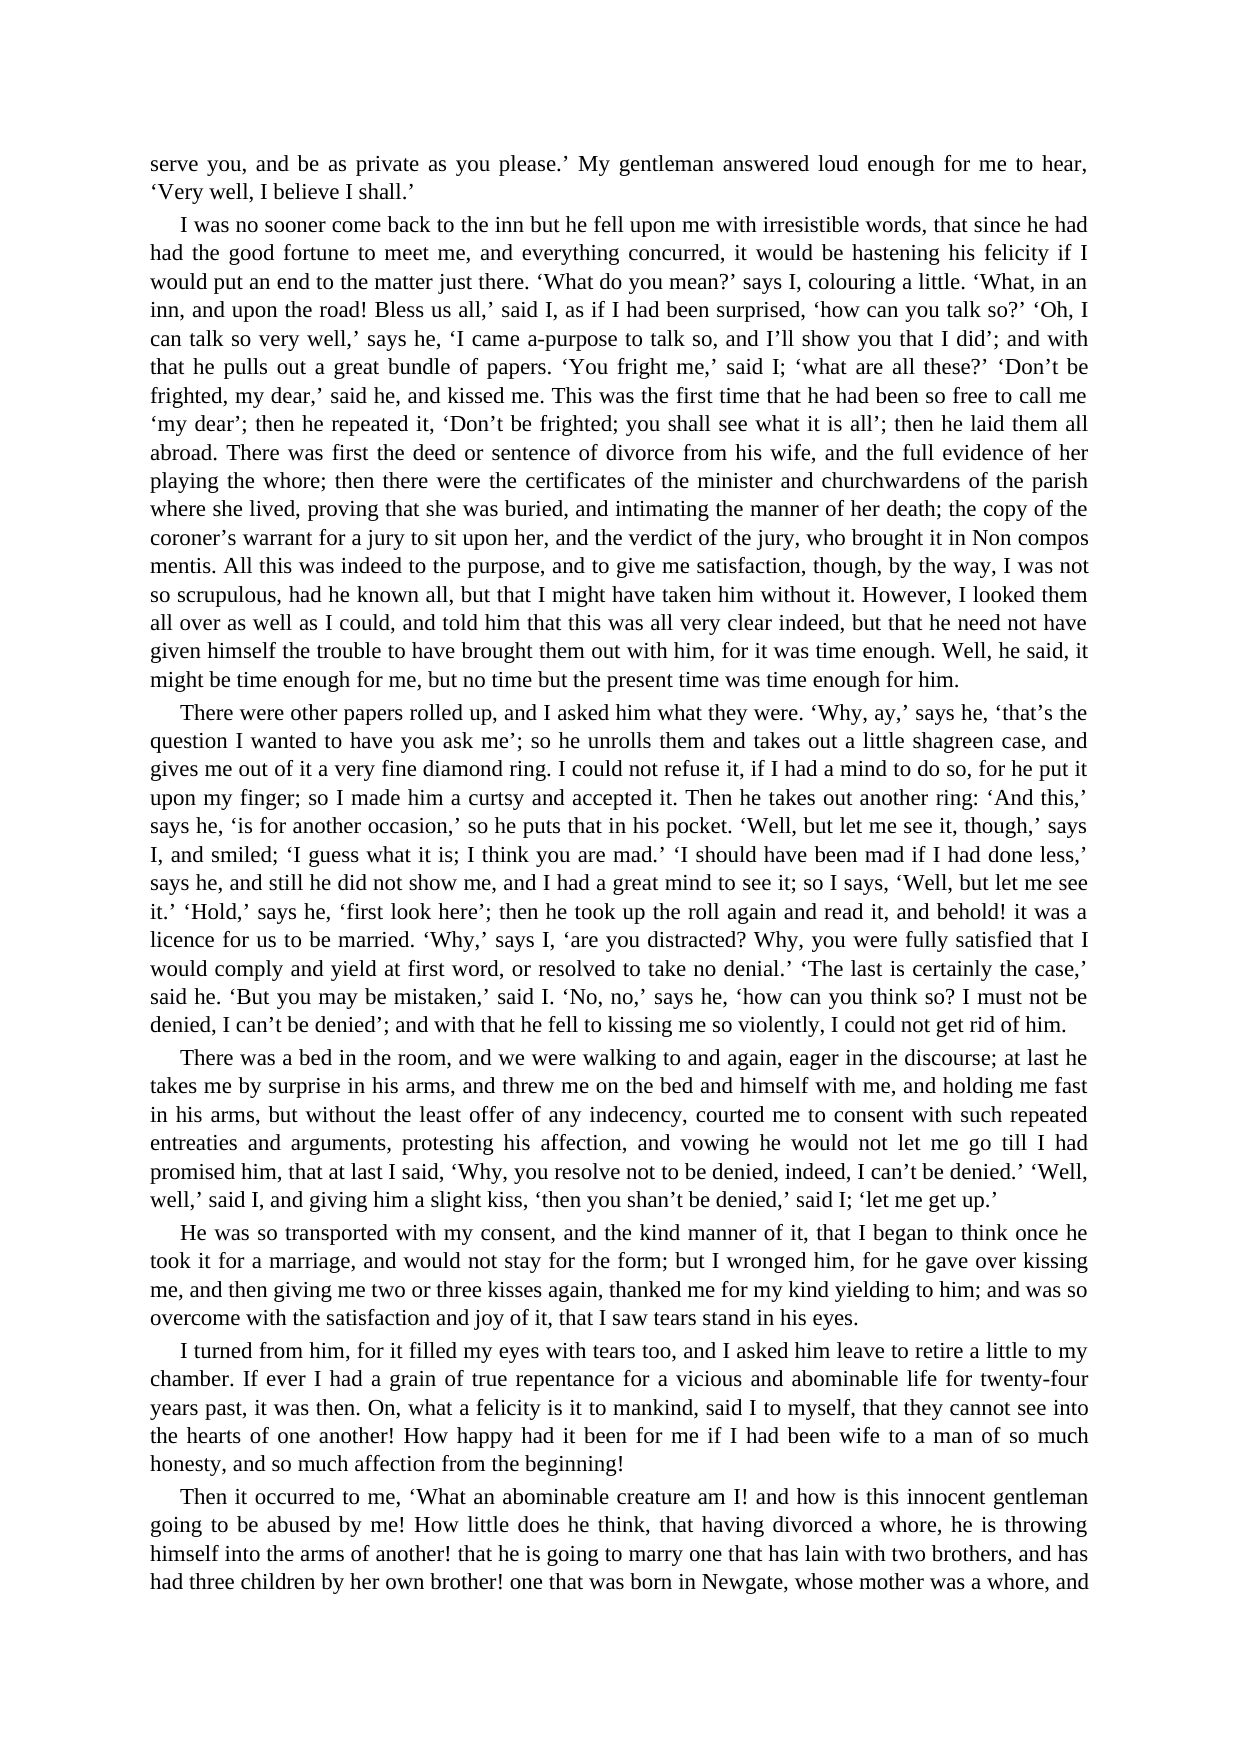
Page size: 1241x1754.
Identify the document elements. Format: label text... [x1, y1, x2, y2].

text I turned from him, for it filled my eyes with tears too, and I asked him leave to retire a little to my chamber. If ever I had a grain of true repentance for a vicious and abominable life for twenty-four years past, it was then. On, what a felicity is it to mankind, said I to myself, that they cannot see into the hearts of one another! How happy had it been for me if I had been wife to a man of so much honesty, and so much affection from the beginning! [150, 1337, 1090, 1477]
text There was a bed in the room, and we were walking to and again, eager in the discourse; at last he takes me by surprise in his arms, and threw me on the bed and himself with me, and holding me fast in his arms, but without the least offer of any indecency, courted me to consent with such repeated entreaties and arguments, protesting his affection, and vowing he would not let me go till I had promised him, that at last I said, ‘Why, you resolve not to be denied, indeed, I can’t be denied.’ ‘Well, well,’ said I, and giving him a slight kiss, ‘then you shan’t be denied,’ said I; ‘let me get up.’ [150, 1044, 1090, 1213]
text I was no sooner come back to the inn but he fell upon me with irresistible words, that since he had had the good fortune to meet me, and everything concurred, it would be hastening his felicity if I would put an end to the matter just there. ‘What do you mean?’ says I, colouring a little. ‘What, in an inn, and upon the road! Bless us all,’ said I, as if I had been surprised, ‘how can you talk so?’ ‘Oh, I can talk so very well,’ says he, ‘I came a-purpose to talk so, and I’ll show you that I did’; and with that he pulls out a great bundle of papers. ‘You fright me,’ said I; ‘what are all these?’ ‘Don’t be frighted, my dear,’ said he, and kissed me. This was the first time that he had been so free to call me ‘my dear’; then he repeated it, ‘Don’t be frighted; you shall see what it is all’; then he laid them all abroad. There was first the deed or sentence of divorce from his wife, and the full evidence of her playing the whore; then there were the certificates of the minister and churchwardens of the parish where she lived, proving that she was buried, and intimating the manner of her death; the copy of the coroner’s warrant for a jury to sit upon her, and the verdict of the jury, who brought it in Non compos mentis. All this was indeed to the purpose, and to give me satisfaction, though, by the way, I was not so scrupulous, had he known all, but that I might have taken him without it. However, I looked them all over as well as I could, and told him that this was all very clear indeed, but that he need not have given himself the trouble to have brought them out with him, for it was time enough. Well, he said, it might be time enough for me, but no time but the present time was time enough for him. [150, 211, 1090, 692]
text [150, 150, 1090, 205]
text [150, 1483, 1090, 1595]
text There were other papers rolled up, and I asked him what they were. ‘Why, ay,’ says he, ‘that’s the question I wanted to have you ask me’; so he unrolls them and takes out a little shagreen case, and gives me out of it a very fine diamond ring. I could not refuse it, if I had a mind to do so, for he put it upon my finger; so I made him a curtsy and accepted it. Then he takes out another ring: ‘And this,’ says he, ‘is for another occasion,’ so he puts that in his pocket. ‘Well, but let me see it, though,’ says I, and smiled; ‘I guess what it is; I think you are mad.’ ‘I should have been mad if I had done less,’ says he, and still he did not show me, and I had a great mind to see it; so I says, ‘Well, but let me see it.’ ‘Hold,’ says he, ‘first look here’; then he took up the roll again and read it, and behold! it was a licence for us to be married. ‘Why,’ says I, ‘are you distracted? Why, you were fully satisfied that I would comply and yield at first word, or resolved to take no denial.’ ‘The last is certainly the case,’ said he. ‘But you may be mistaken,’ said I. ‘No, no,’ says he, ‘how can you think so? I must not be denied, I can’t be denied’; and with that he fell to kissing me so violently, I could not get rid of him. [150, 699, 1090, 1038]
text He was so transported with my consent, and the kind manner of it, that I began to think once he took it for a marriage, and would not stay for the form; but I wronged him, for he gave over kissing me, and then giving me two or three kisses again, thanked me for my kind yielding to him; and was so overcome with the satisfaction and joy of it, that I saw tears stand in his eyes. [150, 1219, 1090, 1331]
